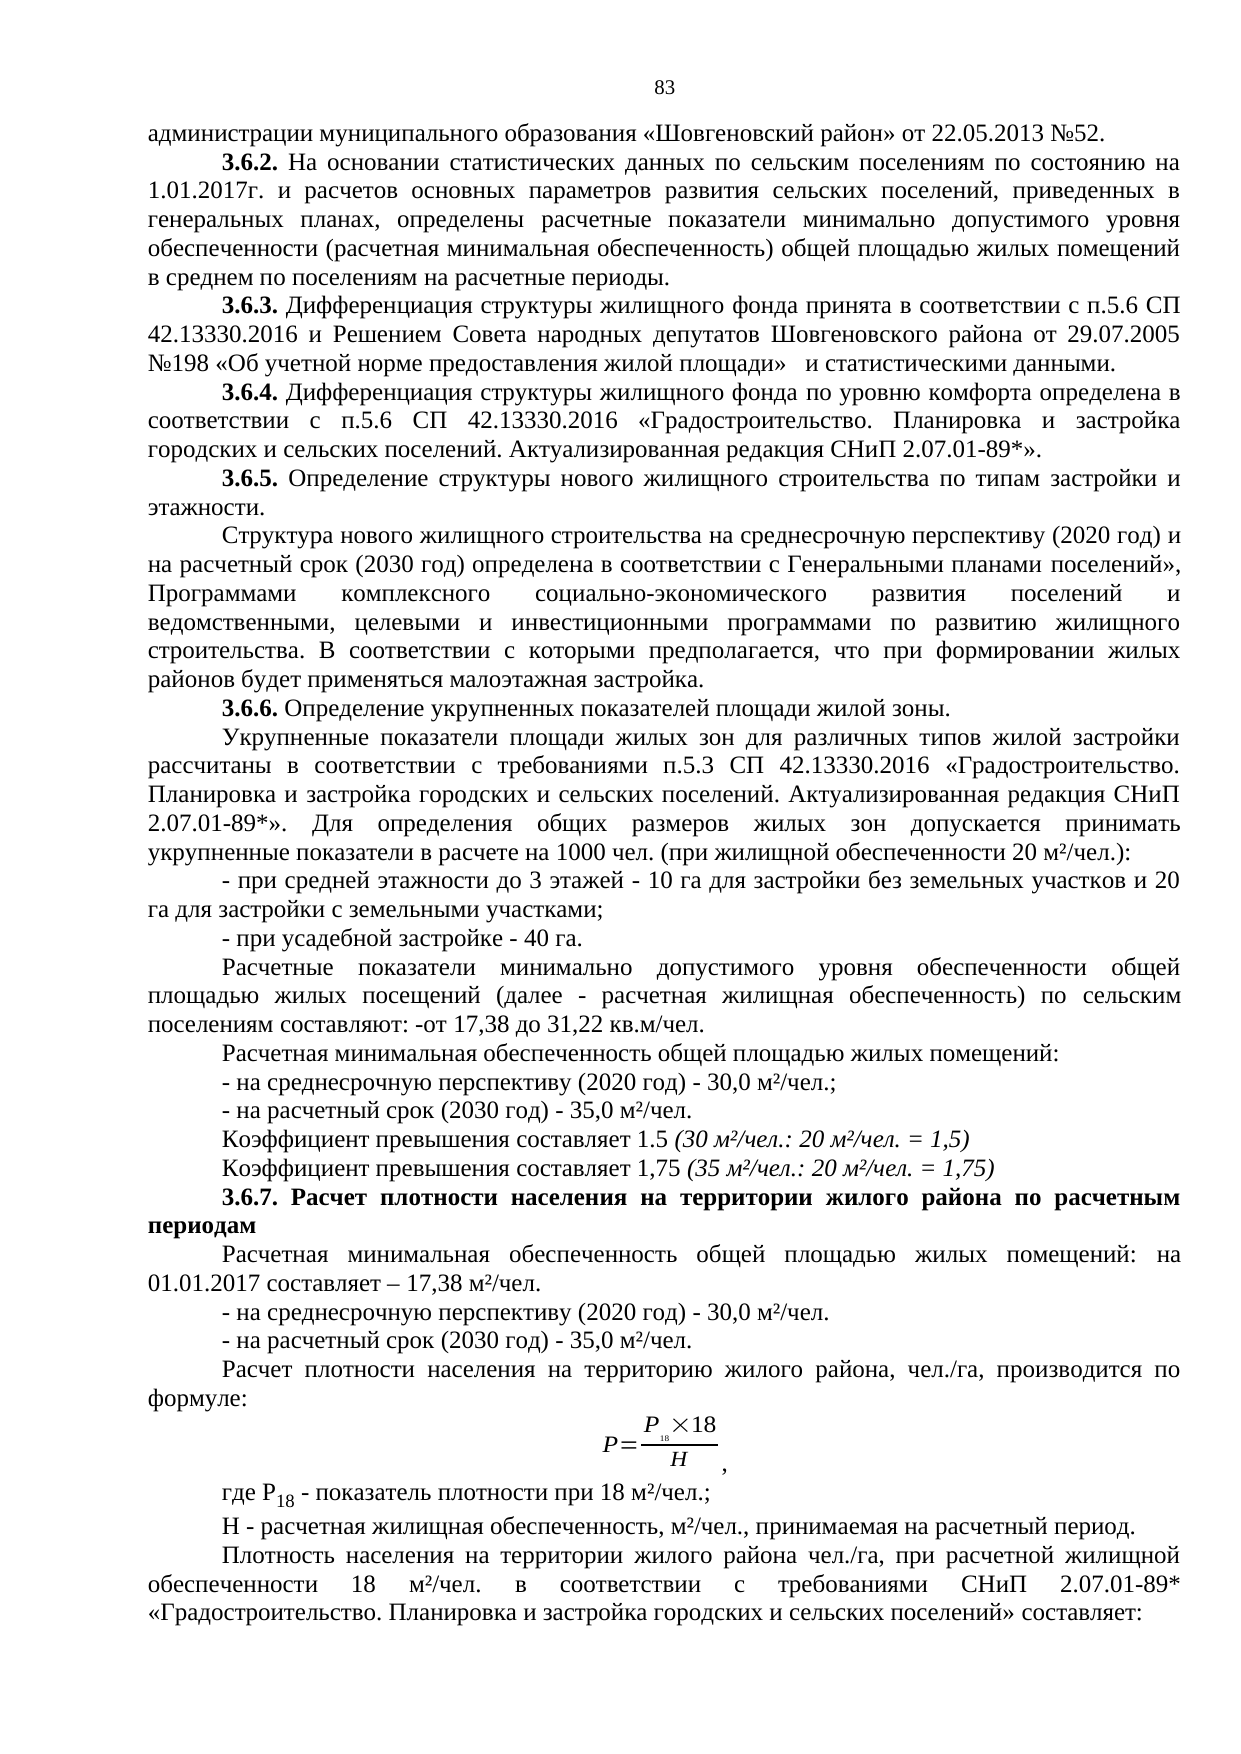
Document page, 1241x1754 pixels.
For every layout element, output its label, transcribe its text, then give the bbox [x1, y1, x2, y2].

text Расчет плотности населения на территорию жилого района, чел./га, производится по формуле: [148, 1354, 1181, 1412]
text 3.6.4. Дифференциация структуры жилищного фонда по уровню комфорта определена в соответствии с п.5.6 СП 42.13330.2016 «Градостроительство. Планировка и застройка городских и сельских поселений. Актуализированная редакция СНиП 2.07.01-89*». [148, 377, 1181, 463]
text Коэффициент превышения составляет 1,75 (35 м²/чел.: 20 м²/чел. = 1,75) [148, 1153, 1181, 1182]
text 3.6.3. Дифференциация структуры жилищного фонда принята в соответствии с п.5.6 СП 42.13330.2016 и Решением Совета народных депутатов Шовгеновского района от 29.07.2005 №198 «Об учетной норме предоставления жилой площади» и статистическими данными. [148, 291, 1181, 377]
text , [148, 1412, 1181, 1477]
text Структура нового жилищного строительства на среднесрочную перспективу (2020 год) и на расчетный срок (2030 год) определена в соответствии с Генеральными планами поселений», Программами комплексного социально-экономического развития поселений и ведомственными, целевыми и инвестиционными программами по развитию жилищного строительства. В соответствии с которыми предполагается, что при формировании жилых районов будет применяться малоэтажная застройка. [148, 521, 1181, 693]
text 3.6.7. Расчет плотности населения на территории жилого района по расчетным периодам [148, 1182, 1181, 1239]
text 3.6.5. Определение структуры нового жилищного строительства по типам застройки и этажности. [148, 463, 1181, 521]
text - на расчетный срок (2030 год) - 35,0 м²/чел. [148, 1096, 1181, 1124]
text - на расчетный срок (2030 год) - 35,0 м²/чел. [148, 1326, 1181, 1354]
text Укрупненные показатели площади жилых зон для различных типов жилой застройки рассчитаны в соответствии с требованиями п.5.3 СП 42.13330.2016 «Градостроительство. Планировка и застройка городских и сельских поселений. Актуализированная редакция СНиП 2.07.01-89*». Для определения общих размеров жилых зон допускается принимать укрупненные показатели в расчете на 1000 чел. (при жилищной обеспеченности 20 м²/чел.): [148, 722, 1181, 866]
text Расчетные показатели минимально допустимого уровня обеспеченности общей площадью жилых посещений (далее - расчетная жилищная обеспеченность) по сельским поселениям составляют: -от 17,38 до 31,22 кв.м/чел. [148, 952, 1181, 1038]
text Расчетная минимальная обеспеченность общей площадью жилых помещений: [148, 1038, 1181, 1067]
text Расчетная минимальная обеспеченность общей площадью жилых помещений: на 01.01.2017 составляет – 17,38 м²/чел. [148, 1239, 1181, 1297]
text Плотность населения на территории жилого района чел./га, при расчетной жилищной обеспеченности 18 м²/чел. в соответствии с требованиями СНиП 2.07.01-89* «Градостроительство. Планировка и застройка городских и сельских поселений» составляет: [148, 1540, 1181, 1626]
text Коэффициент превышения составляет 1.5 (30 м²/чел.: 20 м²/чел. = 1,5) [148, 1124, 1181, 1153]
text - на среднесрочную перспективу (2020 год) - 30,0 м²/чел.; [148, 1067, 1181, 1096]
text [148, 118, 1181, 147]
text - при усадебной застройке - 40 га. [148, 923, 1181, 952]
text - на среднесрочную перспективу (2020 год) - 30,0 м²/чел. [148, 1297, 1181, 1326]
text 3.6.2. На основании статистических данных по сельским поселениям по состоянию на 1.01.2017г. и расчетов основных параметров развития сельских поселений, приведенных в генеральных планах, определены расчетные показатели минимально допустимого уровня обеспеченности (расчетная минимальная обеспеченность) общей площадью жилых помещений в среднем по поселениям на расчетные периоды. [148, 147, 1181, 291]
text Н - расчетная жилищная обеспеченность, м²/чел., принимаемая на расчетный период. [148, 1511, 1181, 1540]
text - при средней этажности до 3 этажей - 10 га для застройки без земельных участков и 20 га для застройки с земельными участками; [148, 866, 1181, 923]
text 3.6.6. Определение укрупненных показателей площади жилой зоны. [148, 693, 1181, 722]
text где Р18 - показатель плотности при 18 м²/чел.; [148, 1477, 1181, 1511]
